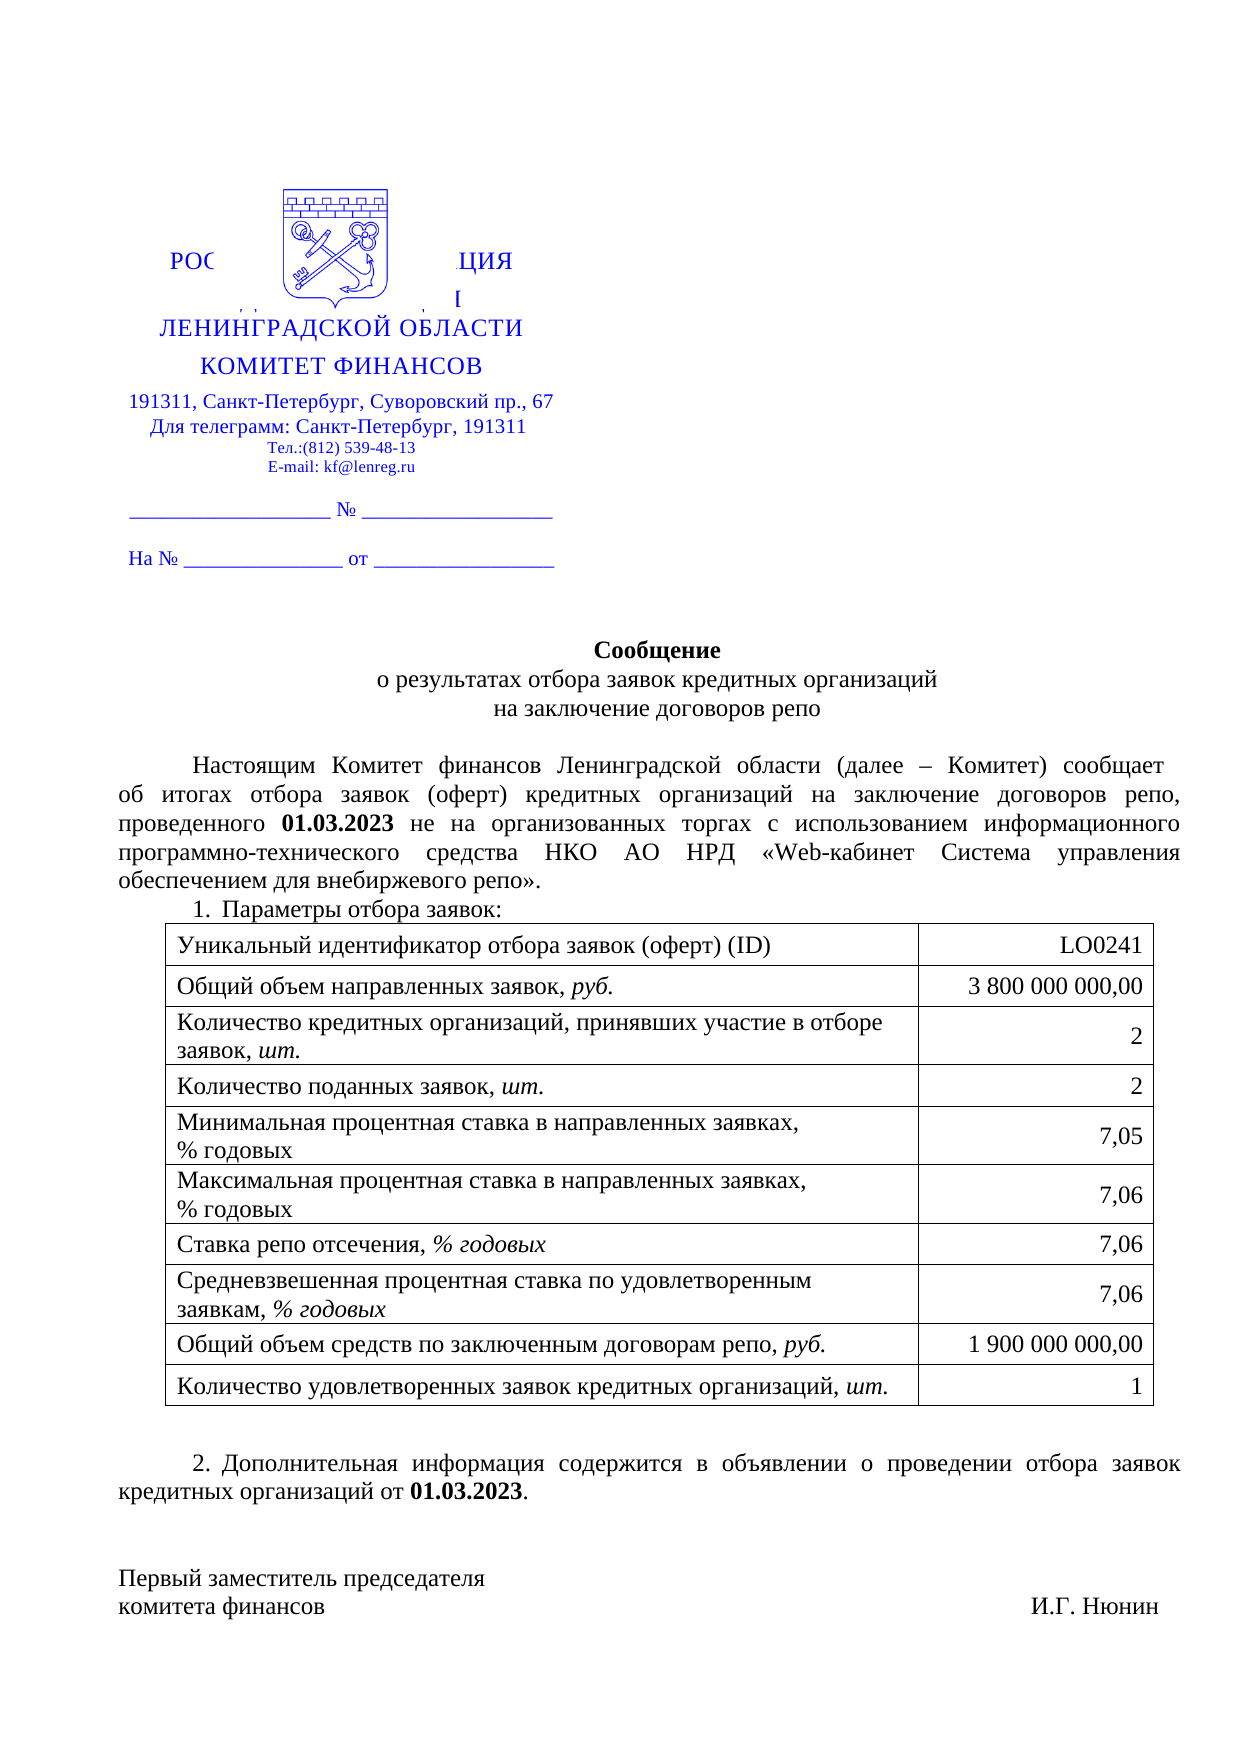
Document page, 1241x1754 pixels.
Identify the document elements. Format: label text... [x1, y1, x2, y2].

table_cell 7,06 [919, 1165, 1153, 1223]
text Настоящим Комитет финансов Ленинградской области (далее – Комитет) сообщает об итогах отбора заявок (оферт) кредитных организаций на заключение договоров репо, проведенного 01.03.2023 не на организованных торгах с использованием информационного программно-технического средства НКО АО НРД «Web-кабинет Система управления обеспечением для внебиржевого репо». [118, 751, 1181, 894]
table_cell 7,06 [919, 1224, 1153, 1264]
table_cell 3 800 000 000,00 [919, 966, 1153, 1006]
table_cell Максимальная процентная ставка в направленных заявках, % годовых [166, 1165, 918, 1223]
table_cell 1 900 000 000,00 [919, 1324, 1153, 1364]
table_cell 7,05 [919, 1107, 1153, 1164]
list Параметры отбора заявок: [118, 894, 1181, 923]
table_cell 2 [919, 1065, 1153, 1106]
table_cell 7,06 [919, 1265, 1153, 1323]
table_cell 2 [919, 1007, 1153, 1064]
text комитета финансов И.Г. Нюнин [118, 1591, 1181, 1620]
table_cell Общий объем направленных заявок, руб. [166, 966, 918, 1006]
table_cell Количество удовлетворенных заявок кредитных организаций, шт. [166, 1365, 918, 1405]
list Дополнительная информация содержится в объявлении о проведении отбора заявок кредитных организаций от 01.03.2023. [118, 1448, 1181, 1505]
table_header РОССИЙСКАЯ ФЕДЕРАЦИЯ АДМИНИСТРАЦИЯ ЛЕНИНГРАДСКОЙ ОБЛАСТИ КОМИТЕТ ФИНАНСОВ 191311, Санкт-Петербург, Суворовский пр., 67 Для телеграмм: Санкт-Петербург, 191311 Тел.:(812) 539-48-13 E-mail: kf@lenreg.ru ___________________ № __________________ На № _______________ от _________________ [107, 189, 576, 598]
table_header Уникальный идентификатор отбора заявок (оферт) (ID) [166, 924, 918, 964]
text на заключение договоров репо [118, 693, 1196, 722]
table_cell Ставка репо отсечения, % годовых [166, 1224, 918, 1264]
table_cell Общий объем средств по заключенным договорам репо, руб. [166, 1324, 918, 1364]
picture [213, 188, 457, 309]
text о результатах отбора заявок кредитных организаций [118, 664, 1196, 693]
table_cell Средневзвешенная процентная ставка по удовлетворенным заявкам, % годовых [166, 1265, 918, 1323]
text Сообщение [118, 636, 1196, 664]
table_cell Количество поданных заявок, шт. [166, 1065, 918, 1106]
table_cell Количество кредитных организаций, принявших участие в отборе заявок, шт. [166, 1007, 918, 1064]
text Первый заместитель председателя [118, 1563, 1181, 1591]
table_header LO0241 [919, 924, 1153, 964]
table_cell Минимальная процентная ставка в направленных заявках, % годовых [166, 1107, 918, 1164]
table_cell 1 [919, 1365, 1153, 1405]
